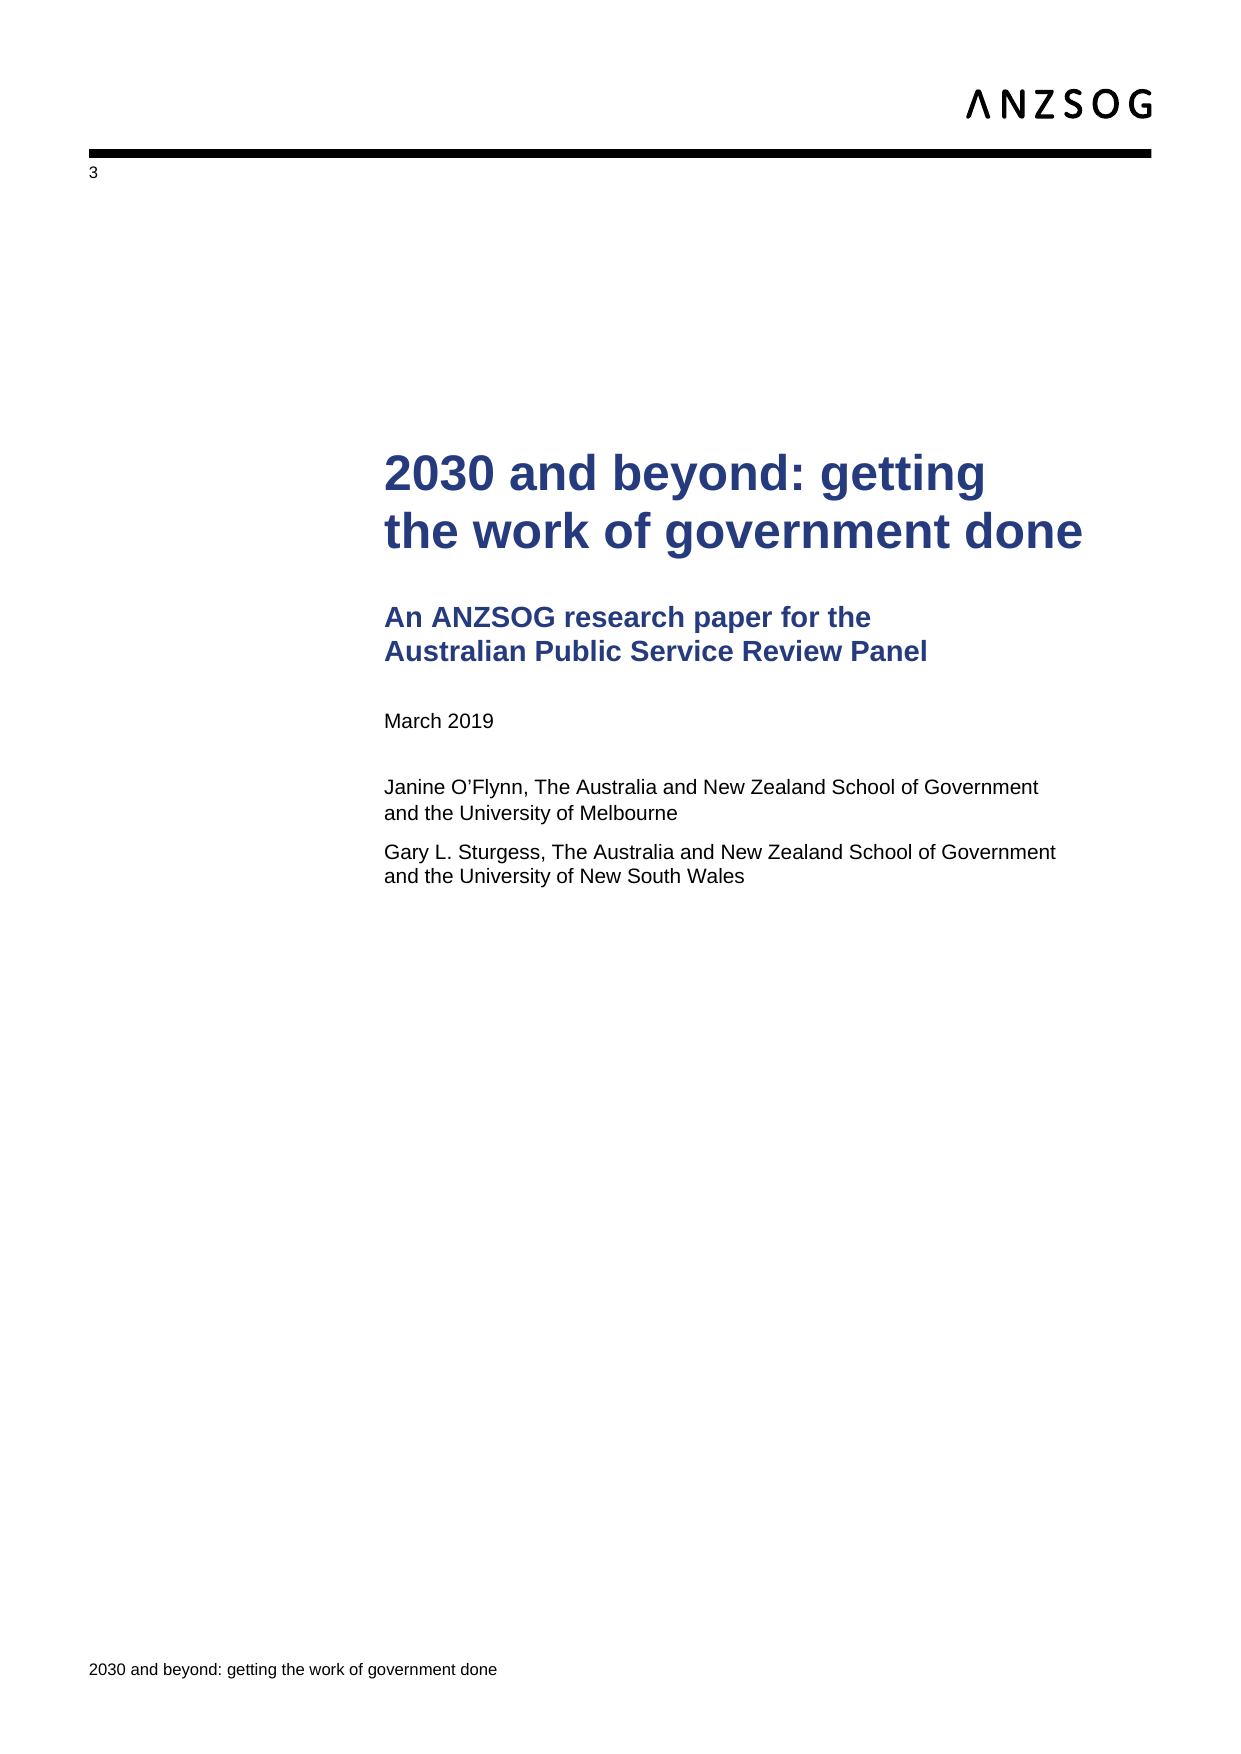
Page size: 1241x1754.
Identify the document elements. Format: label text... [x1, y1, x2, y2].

subtitle An ANZSOG research paper for the Australian Public Service Review Panel [384, 601, 1152, 668]
title 2030 and beyond: getting the work of government done [384, 444, 1152, 559]
title Gary L. Sturgess, The Australia and New Zealand School of Government and the University of New South Wales [384, 840, 1152, 888]
title March 2019 [384, 709, 1152, 733]
title Janine O’Flynn, The Australia and New Zealand School of Government and the University of Melbourne [384, 775, 1152, 825]
